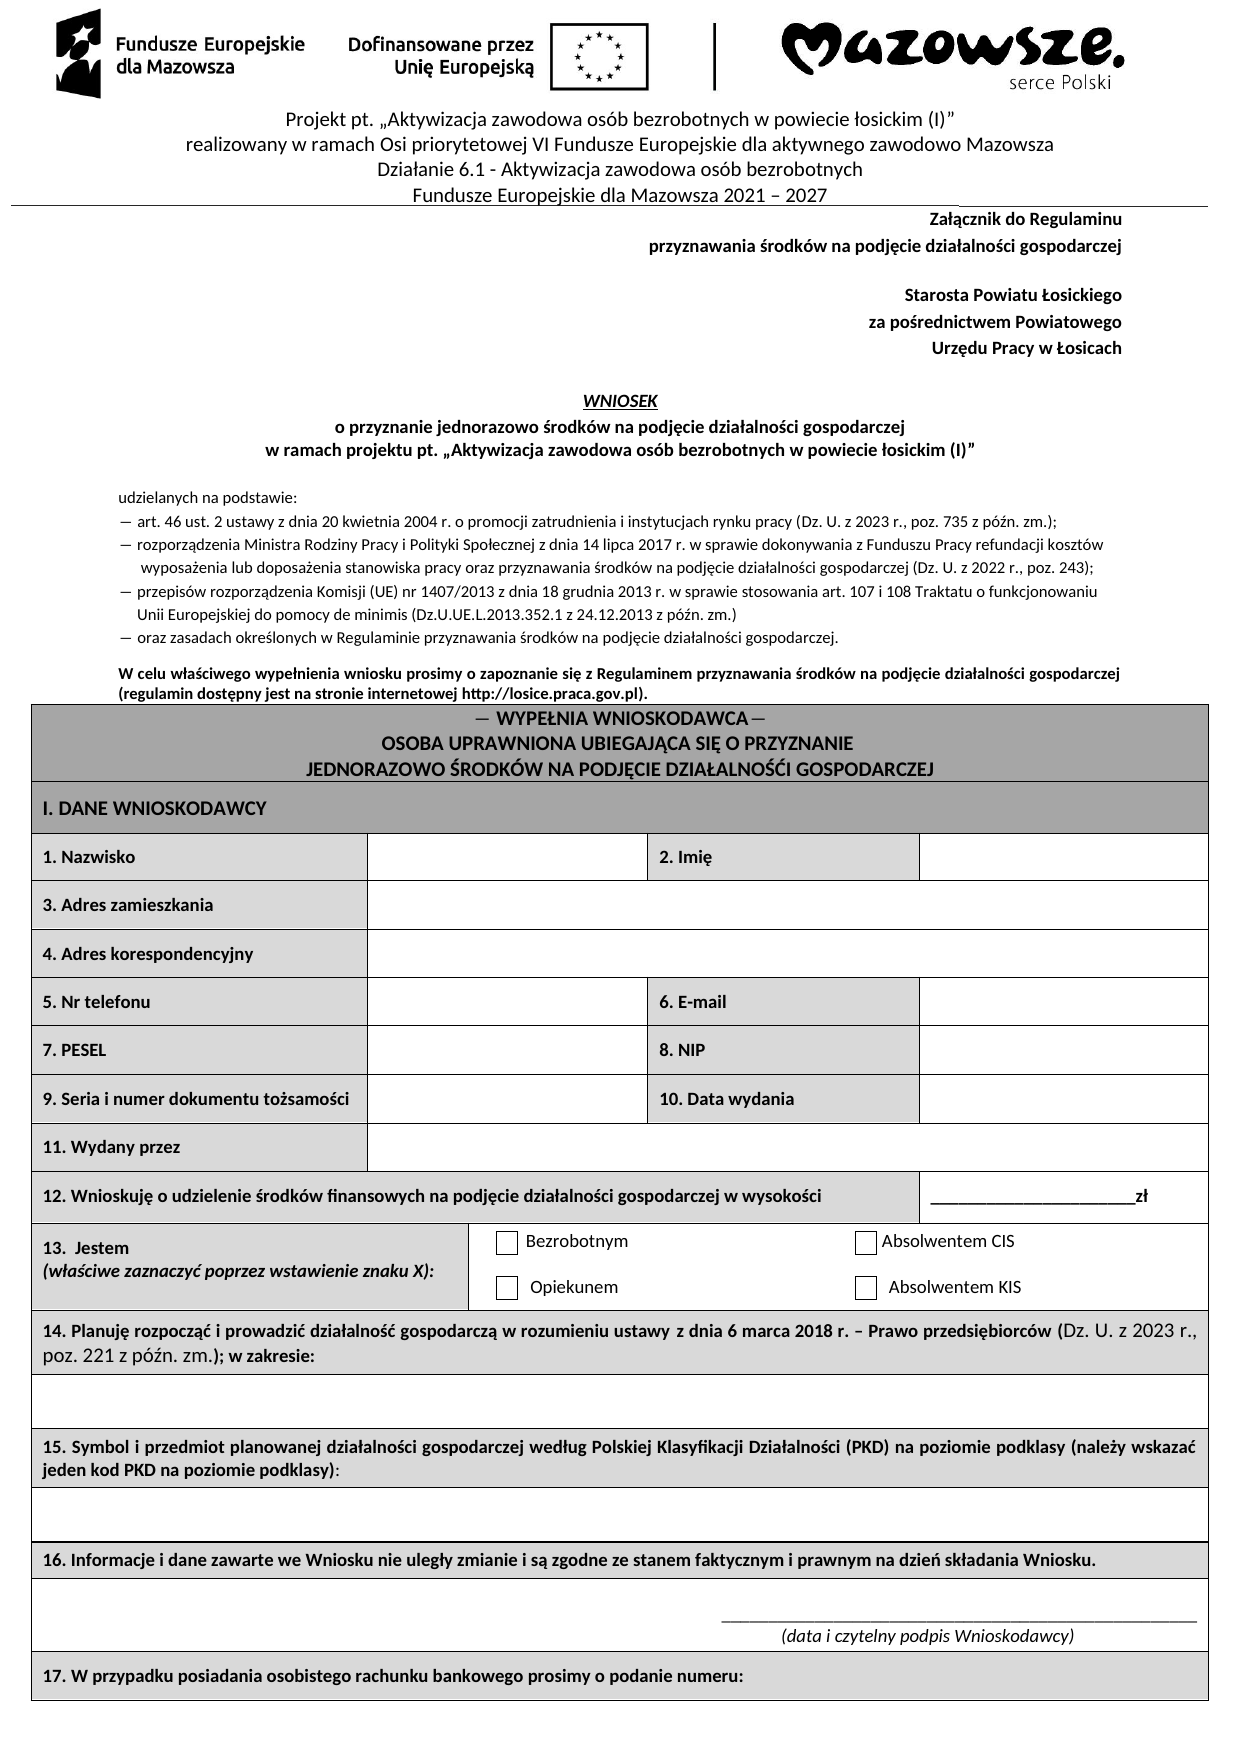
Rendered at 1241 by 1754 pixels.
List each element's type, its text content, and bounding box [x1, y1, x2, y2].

table_cell 2. Imię [648, 834, 919, 880]
table_cell 13. Jestem (właściwe zaznaczyć poprzez wstawienie znaku X): [32, 1224, 468, 1309]
text wyposażenia lub doposażenia stanowiska pracy oraz przyznawania środków na podjęcie działalności gospodarczej (Dz. U. z 2022 r., poz. 243); [118, 557, 1122, 578]
table_cell 16. Informacje i dane zawarte we Wniosku nie uległy zmianie i są zgodne ze stanem faktycznym i prawnym na dzień składania Wniosku. [32, 1543, 1208, 1578]
table_cell 4. Adres korespondencyjny [32, 930, 367, 977]
text Urzędu Pracy w Łosicach [118, 336, 1122, 359]
table_cell 6. E-mail [648, 978, 919, 1025]
text ― oraz zasadach określonych w Regulaminie przyznawania środków na podjęcie działalności gospodarczej. [118, 627, 1122, 648]
text Starosta Powiatu Łosickiego [118, 283, 1122, 306]
table_cell [368, 881, 1208, 928]
text Załącznik do Regulaminu [118, 207, 1122, 230]
table_cell [368, 1075, 647, 1122]
table_cell 8. NIP [648, 1026, 919, 1074]
text ― rozporządzenia Ministra Rodziny Pracy i Polityki Społecznej z dnia 14 lipca 2017 r. w sprawie dokonywania z Funduszu Pracy refundacji kosztów [118, 534, 1122, 554]
text przyznawania środków na podjęcie działalności gospodarczej [118, 234, 1122, 257]
text za pośrednictwem Powiatowego [118, 310, 1122, 333]
table_cell [368, 930, 1208, 977]
table_cell 1. Nazwisko [32, 834, 367, 880]
table_cell 12. Wnioskuję o udzielenie środków finansowych na podjęcie działalności gospodarczej w wysokości [32, 1172, 919, 1222]
table_header ― WYPEŁNIA WNIOSKODAWCA― OSOBA UPRAWNIONA UBIEGAJĄCA SIĘ O PRZYZNANIE JEDNORAZOWO ŚRODKÓW NA PODJĘCIE DZIAŁALNOŚĆI GOSPODARCZEJ [32, 705, 1208, 781]
table_cell [368, 1124, 1208, 1171]
table_cell 14. Planuję rozpocząć i prowadzić działalność gospodarczą w rozumieniu ustawy z dnia 6 marca 2018 r. – Prawo przedsiębiorców (Dz. U. z 2023 r., poz. 221 z późn. zm.); w zakresie: [32, 1311, 1208, 1374]
table_cell [32, 1375, 1208, 1428]
text ― art. 46 ust. 2 ustawy z dnia 20 kwietnia 2004 r. o promocji zatrudnienia i instytucjach rynku pracy (Dz. U. z 2023 r., poz. 735 z późn. zm.); [118, 511, 1122, 531]
table_cell 17. W przypadku posiadania osobistego rachunku bankowego prosimy o podanie numeru: [32, 1652, 1208, 1699]
text WNIOSEK [118, 389, 1122, 412]
table_cell 3. Adres zamieszkania [32, 881, 367, 928]
table_cell [32, 1488, 1208, 1541]
table_cell [368, 978, 647, 1025]
picture [37, 0, 1149, 114]
table_cell [920, 834, 1208, 880]
text W celu właściwego wypełnienia wniosku prosimy o zapoznanie się z Regulaminem przyznawania środków na podjęcie działalności gospodarczej (regulamin dostępny jest na stronie internetowej http://losice.praca.gov.pl). [118, 663, 1122, 704]
table_cell [920, 1026, 1208, 1074]
table_cell 9. Seria i numer dokumentu tożsamości [32, 1075, 367, 1122]
text o przyznanie jednorazowo środków na podjęcie działalności gospodarczej [118, 415, 1122, 438]
text Unii Europejskiej do pomocy de minimis (Dz.U.UE.L.2013.352.1 z 24.12.2013 z późn. zm.) [118, 604, 1122, 624]
table_cell 5. Nr telefonu [32, 978, 367, 1025]
table_cell I. DANE WNIOSKODAWCY [32, 782, 1208, 833]
table_cell [920, 978, 1208, 1025]
table_cell 7. PESEL [32, 1026, 367, 1074]
table_cell [368, 1026, 647, 1074]
table_cell 10. Data wydania [648, 1075, 919, 1122]
text w ramach projektu pt. „Aktywizacja zawodowa osób bezrobotnych w powiecie łosickim (I)” [118, 438, 1122, 461]
table_cell 15. Symbol i przedmiot planowanej działalności gospodarczej według Polskiej Klasyfikacji Działalności (PKD) na poziomie podklasy (należy wskazać jeden kod PKD na poziomie podklasy): [32, 1429, 1208, 1487]
table_cell ___________________________________________________ (data i czytelny podpis Wnioskodawcy) [32, 1579, 1208, 1651]
table_cell 11. Wydany przez [32, 1124, 367, 1171]
text udzielanych na podstawie: [118, 487, 1122, 508]
table_cell Bezrobotnym Absolwentem CIS Opiekunem Absolwentem KIS [469, 1224, 1208, 1309]
table_cell ______________________zł [920, 1172, 1208, 1222]
text ― przepisów rozporządzenia Komisji (UE) nr 1407/2013 z dnia 18 grudnia 2013 r. w sprawie stosowania art. 107 i 108 Traktatu o funkcjonowaniu [118, 581, 1122, 601]
table_cell [920, 1075, 1208, 1122]
table_cell [368, 834, 647, 880]
